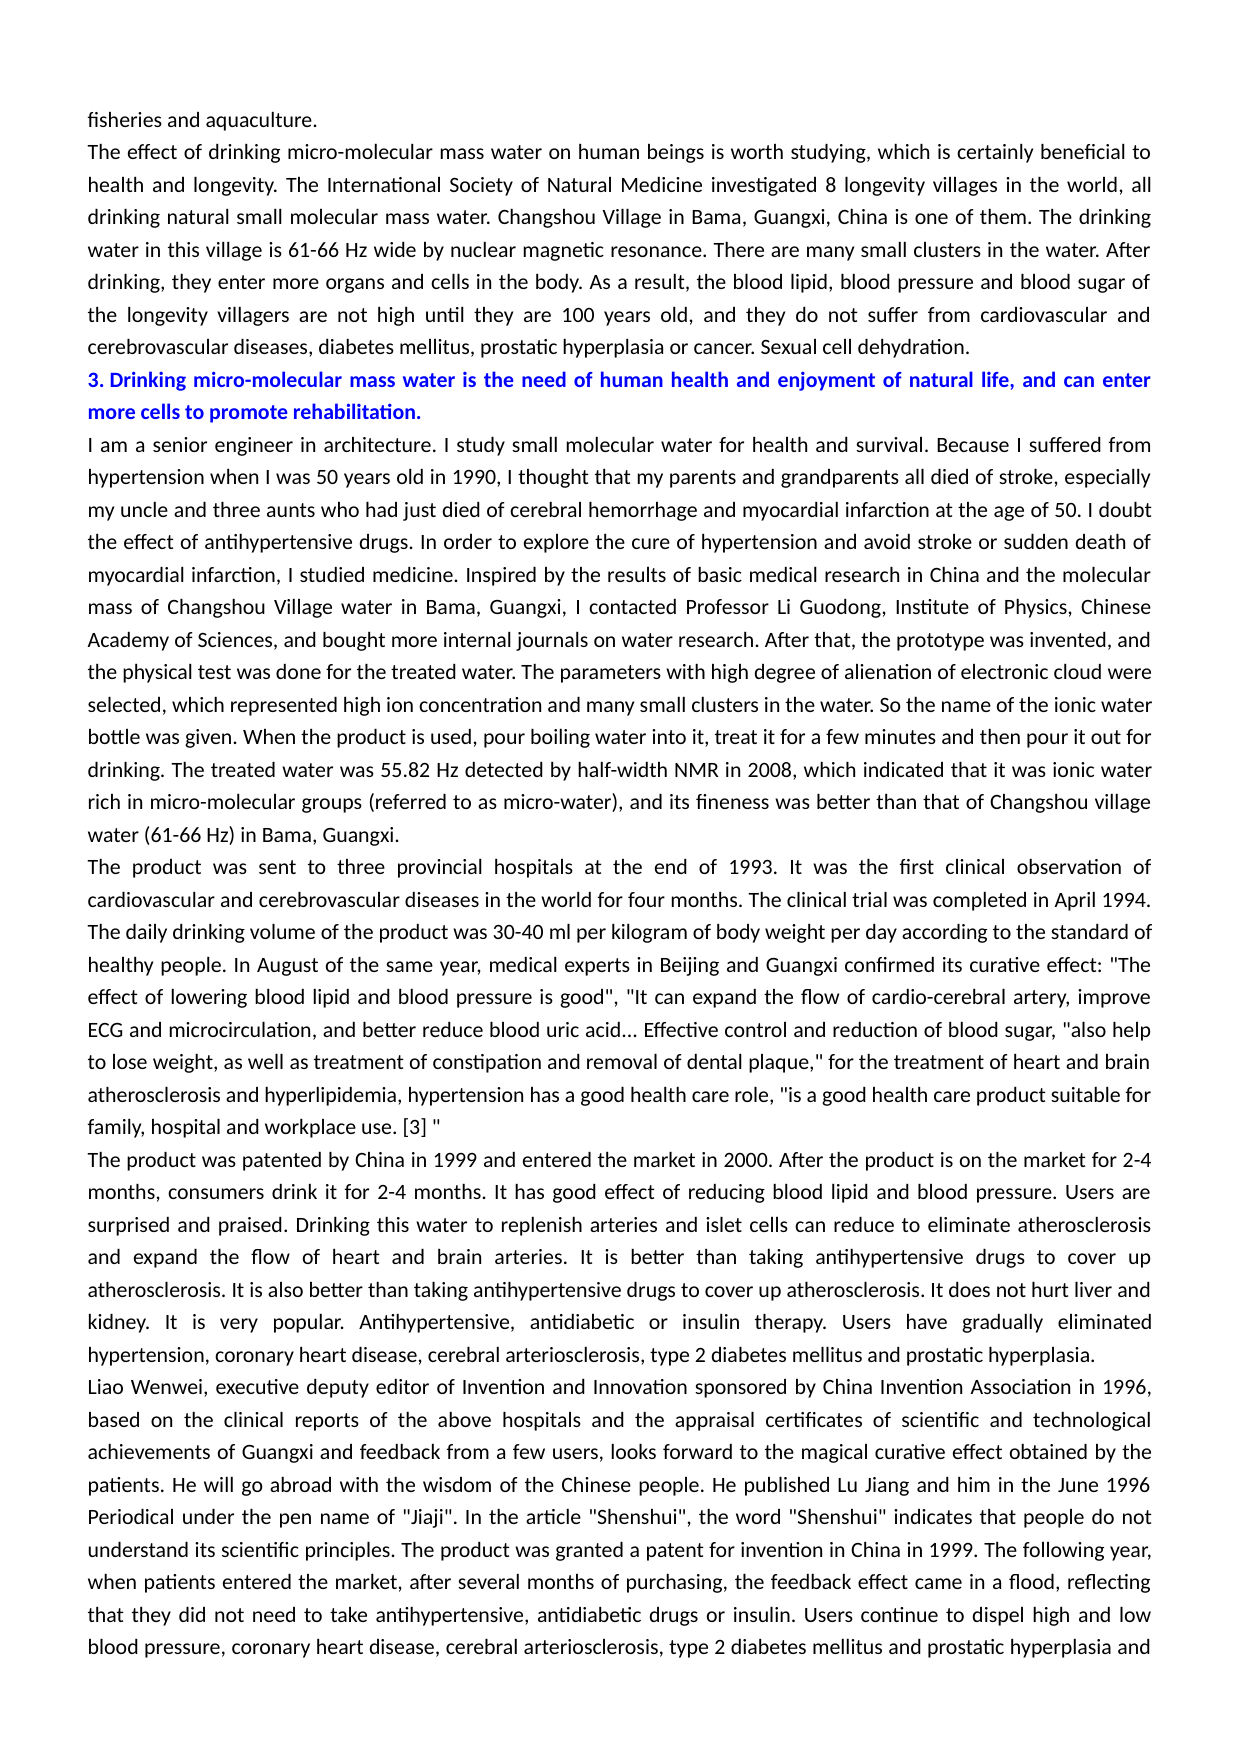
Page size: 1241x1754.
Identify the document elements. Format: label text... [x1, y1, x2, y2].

list The product was patented by China in 1999 and entered the market in 2000. After the product is on the market for 2-4 months, consumers drink it for 2-4 months. It has good effect of reducing blood lipid and blood pressure. Users are surprised and praised. Drinking this water to replenish arteries and islet cells can reduce to eliminate atherosclerosis and expand the flow of heart and brain arteries. It is better than taking antihypertensive drugs to cover up atherosclerosis. It is also better than taking antihypertensive drugs to cover up atherosclerosis. It does not hurt liver and kidney. It is very popular. Antihypertensive, antidiabetic or insulin therapy. Users have gradually eliminated hypertension, coronary heart disease, cerebral arteriosclerosis, type 2 diabetes mellitus and prostatic hyperplasia. [87, 1143, 1153, 1370]
list The product was sent to three provincial hospitals at the end of 1993. It was the first clinical observation of cardiovascular and cerebrovascular diseases in the world for four months. The clinical trial was completed in April 1994. The daily drinking volume of the product was 30-40 ml per kilogram of body weight per day according to the standard of healthy people. In August of the same year, medical experts in Beijing and Guangxi confirmed its curative effect: "The effect of lowering blood lipid and blood pressure is good", "It can expand the flow of cardio-cerebral artery, improve ECG and microcirculation, and better reduce blood uric acid... Effective control and reduction of blood sugar, "also help to lose weight, as well as treatment of constipation and removal of dental plaque," for the treatment of heart and brain atherosclerosis and hyperlipidemia, hypertension has a good health care role, "is a good health care product suitable for family, hospital and workplace use. [3] " [87, 850, 1153, 1143]
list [87, 1370, 1153, 1663]
list Drinking micro-molecular mass water is the need of human health and enjoyment of natural life, and can enter more cells to promote rehabilitation. [87, 363, 1153, 428]
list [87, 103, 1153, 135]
list I am a senior engineer in architecture. I study small molecular water for health and survival. Because I suffered from hypertension when I was 50 years old in 1990, I thought that my parents and grandparents all died of stroke, especially my uncle and three aunts who had just died of cerebral hemorrhage and myocardial infarction at the age of 50. I doubt the effect of antihypertensive drugs. In order to explore the cure of hypertension and avoid stroke or sudden death of myocardial infarction, I studied medicine. Inspired by the results of basic medical research in China and the molecular mass of Changshou Village water in Bama, Guangxi, I contacted Professor Li Guodong, Institute of Physics, Chinese Academy of Sciences, and bought more internal journals on water research. After that, the prototype was invented, and the physical test was done for the treated water. The parameters with high degree of alienation of electronic cloud were selected, which represented high ion concentration and many small clusters in the water. So the name of the ionic water bottle was given. When the product is used, pour boiling water into it, treat it for a few minutes and then pour it out for drinking. The treated water was 55.82 Hz detected by half-width NMR in 2008, which indicated that it was ionic water rich in micro-molecular groups (referred to as micro-water), and its fineness was better than that of Changshou village water (61-66 Hz) in Bama, Guangxi. [87, 428, 1153, 850]
list The effect of drinking micro-molecular mass water on human beings is worth studying, which is certainly beneficial to health and longevity. The International Society of Natural Medicine investigated 8 longevity villages in the world, all drinking natural small molecular mass water. Changshou Village in Bama, Guangxi, China is one of them. The drinking water in this village is 61-66 Hz wide by nuclear magnetic resonance. There are many small clusters in the water. After drinking, they enter more organs and cells in the body. As a result, the blood lipid, blood pressure and blood sugar of the longevity villagers are not high until they are 100 years old, and they do not suffer from cardiovascular and cerebrovascular diseases, diabetes mellitus, prostatic hyperplasia or cancer. Sexual cell dehydration. [87, 135, 1153, 363]
